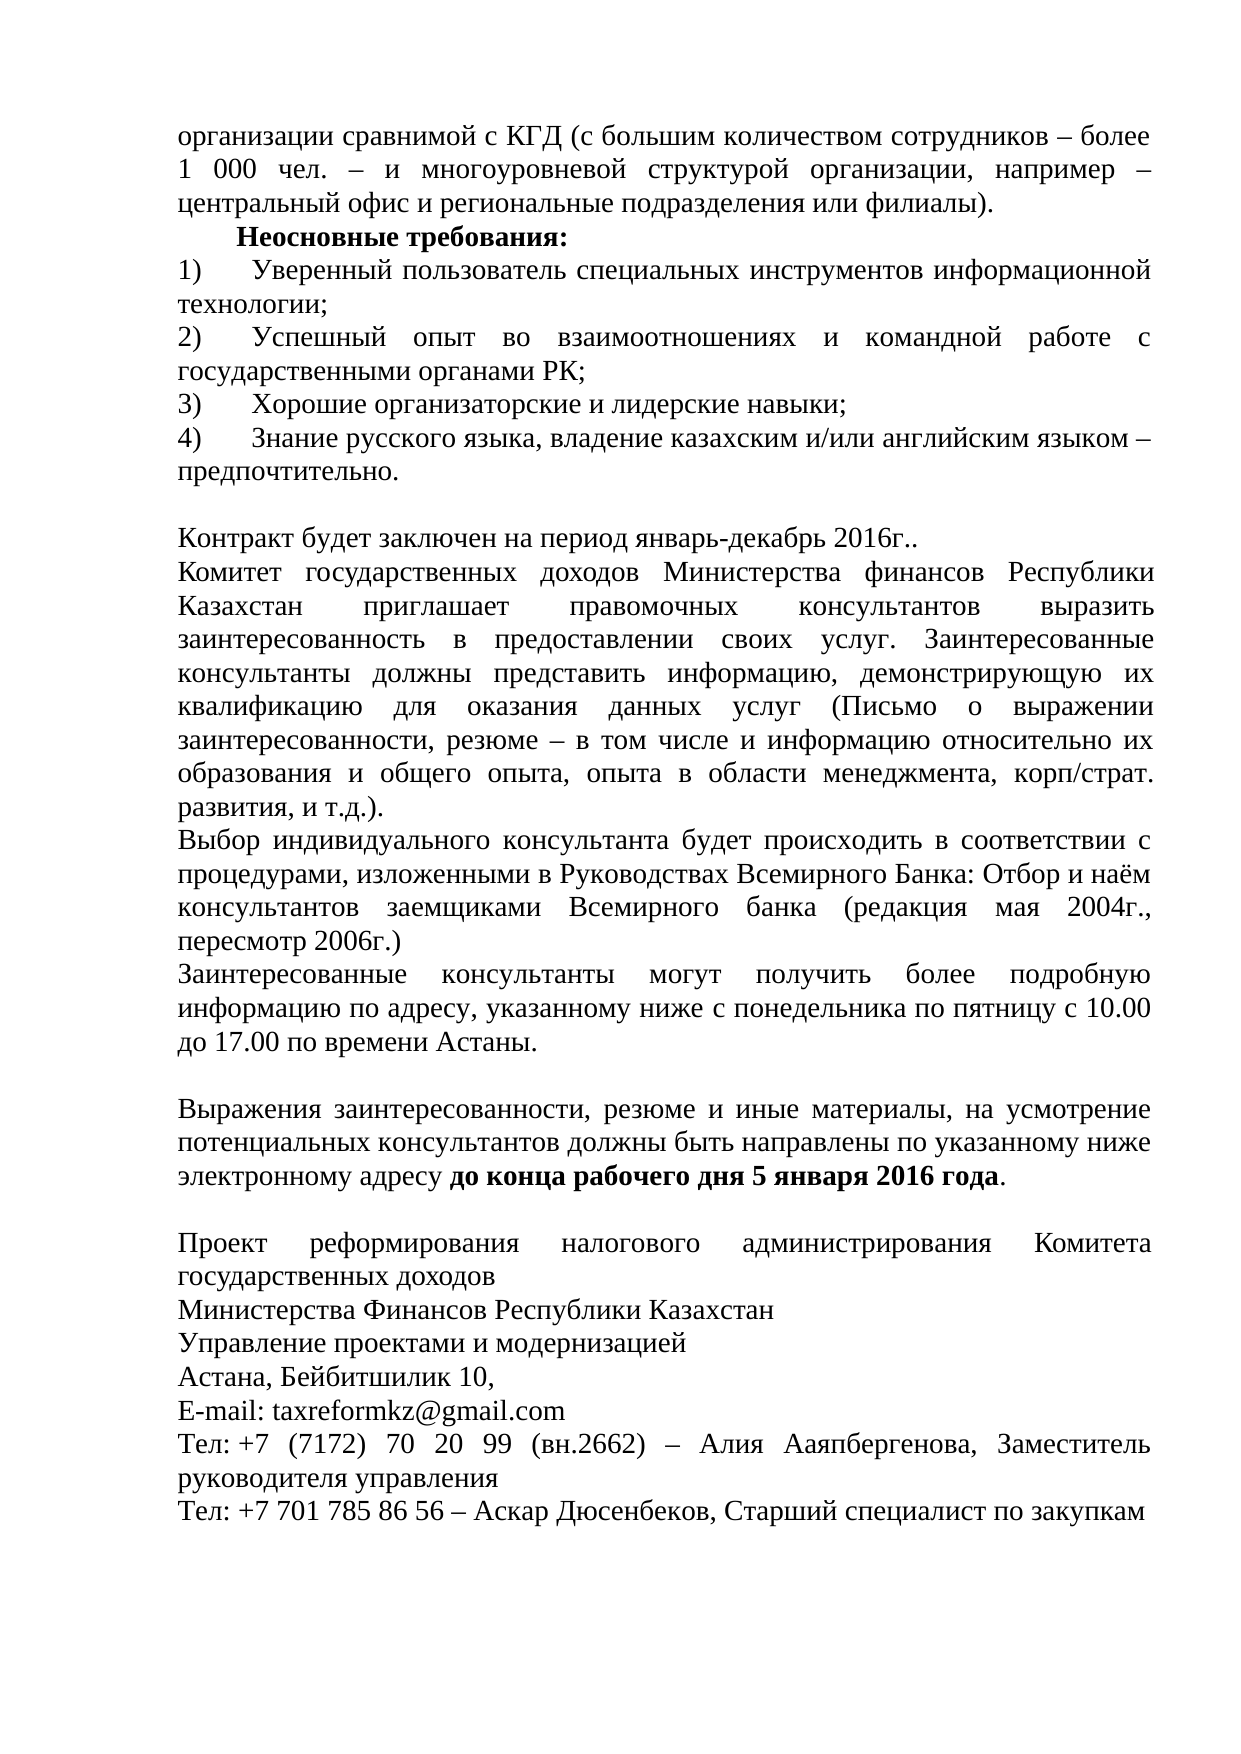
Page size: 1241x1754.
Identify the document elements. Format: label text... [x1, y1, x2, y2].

text Заинтересованные консультанты могут получить более подробную информацию по адресу, указанному ниже c понедельника по пятницу с 10.00 до 17.00 по времени Астаны. [177, 957, 1152, 1057]
text Министерства Финансов Республики Казахстан [177, 1292, 1152, 1326]
text E-mail: taxreformkz@gmail.com [177, 1393, 1152, 1426]
text Проект реформирования налогового администрирования Комитета государственных доходов [177, 1225, 1152, 1292]
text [177, 118, 1152, 219]
text Астана, Бейбитшилик 10, [177, 1359, 1152, 1393]
text Управление проектами и модернизацией [177, 1326, 1152, 1359]
text Контракт будет заключен на период январь-декабрь 2016г.. [177, 521, 1152, 554]
text Выражения заинтересованности, резюме и иные материалы, на усмотрение потенциальных консультантов должны быть направлены по указанному ниже электронному адресу до конца рабочего дня 5 января 2016 года. [177, 1091, 1152, 1191]
list Успешный опыт во взаимоотношениях и командной работе с государственными органами РК; [177, 319, 1152, 386]
list Уверенный пользователь специальных инструментов информационной технологии; [177, 252, 1152, 319]
text Выбор индивидуального консультанта будет происходить в соответствии с процедурами, изложенными в Руководствах Всемирного Банка: Отбор и наём консультантов заемщиками Всемирного банка (редакция мая 2004г., пересмотр 2006г.) [177, 822, 1152, 957]
text Неосновные требования: [236, 219, 1152, 252]
text Тел: +7 701 785 86 56 – Аскар Дюсенбеков, Старший специалист по закупкам [177, 1493, 1152, 1527]
list Хорошие организаторские и лидерские навыки; [177, 386, 1152, 420]
list Знание русского языка, владение казахским и/или английским языком – предпочтительно. [177, 420, 1152, 487]
text Тел: +7 (7172) 70 20 99 (вн.2662) – Алия Ааяпбергенова, Заместитель руководителя управления [177, 1426, 1152, 1493]
text Комитет государственных доходов Министерства финансов Республики Казахстан приглашает правомочных консультантов выразить заинтересованность в предоставлении своих услуг. Заинтересованные консультанты должны представить информацию, демонстрирующую их квалификацию для оказания данных услуг (Письмо о выражении заинтересованности, резюме – в том числе и информацию относительно их образования и общего опыта, опыта в области менеджмента, корп/страт. развития, и т.д.). [177, 554, 1155, 822]
